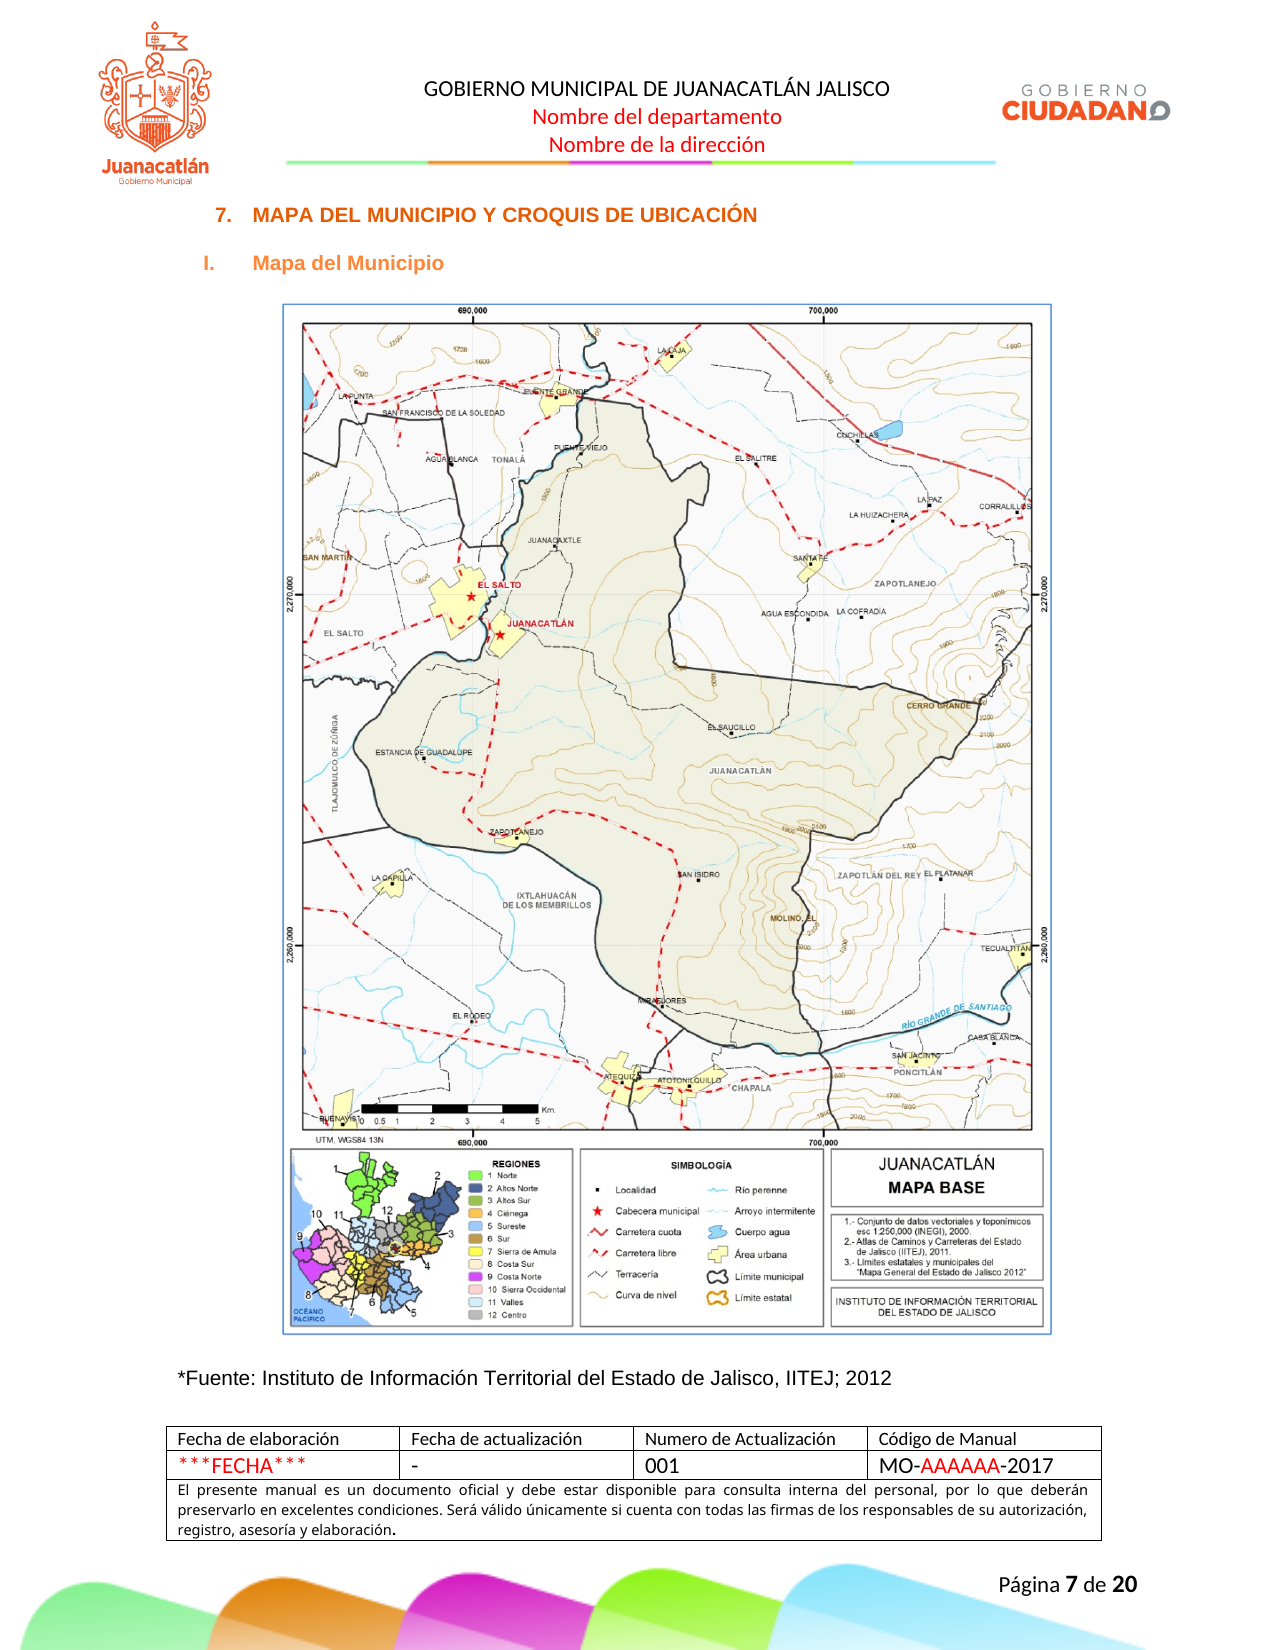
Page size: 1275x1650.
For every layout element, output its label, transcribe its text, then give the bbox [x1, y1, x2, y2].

text *Fuente: Instituto de Información Territorial del Estado de Jalisco, IITEJ; 2012 [177, 1366, 1137, 1389]
subtitle MAPA DEL MUNICIPIO Y CROQUIS DE UBICACIÓN [215, 203, 1137, 227]
subtitle Mapa del Municipio [215, 251, 1137, 1361]
picture [0, 0, 1275, 1650]
